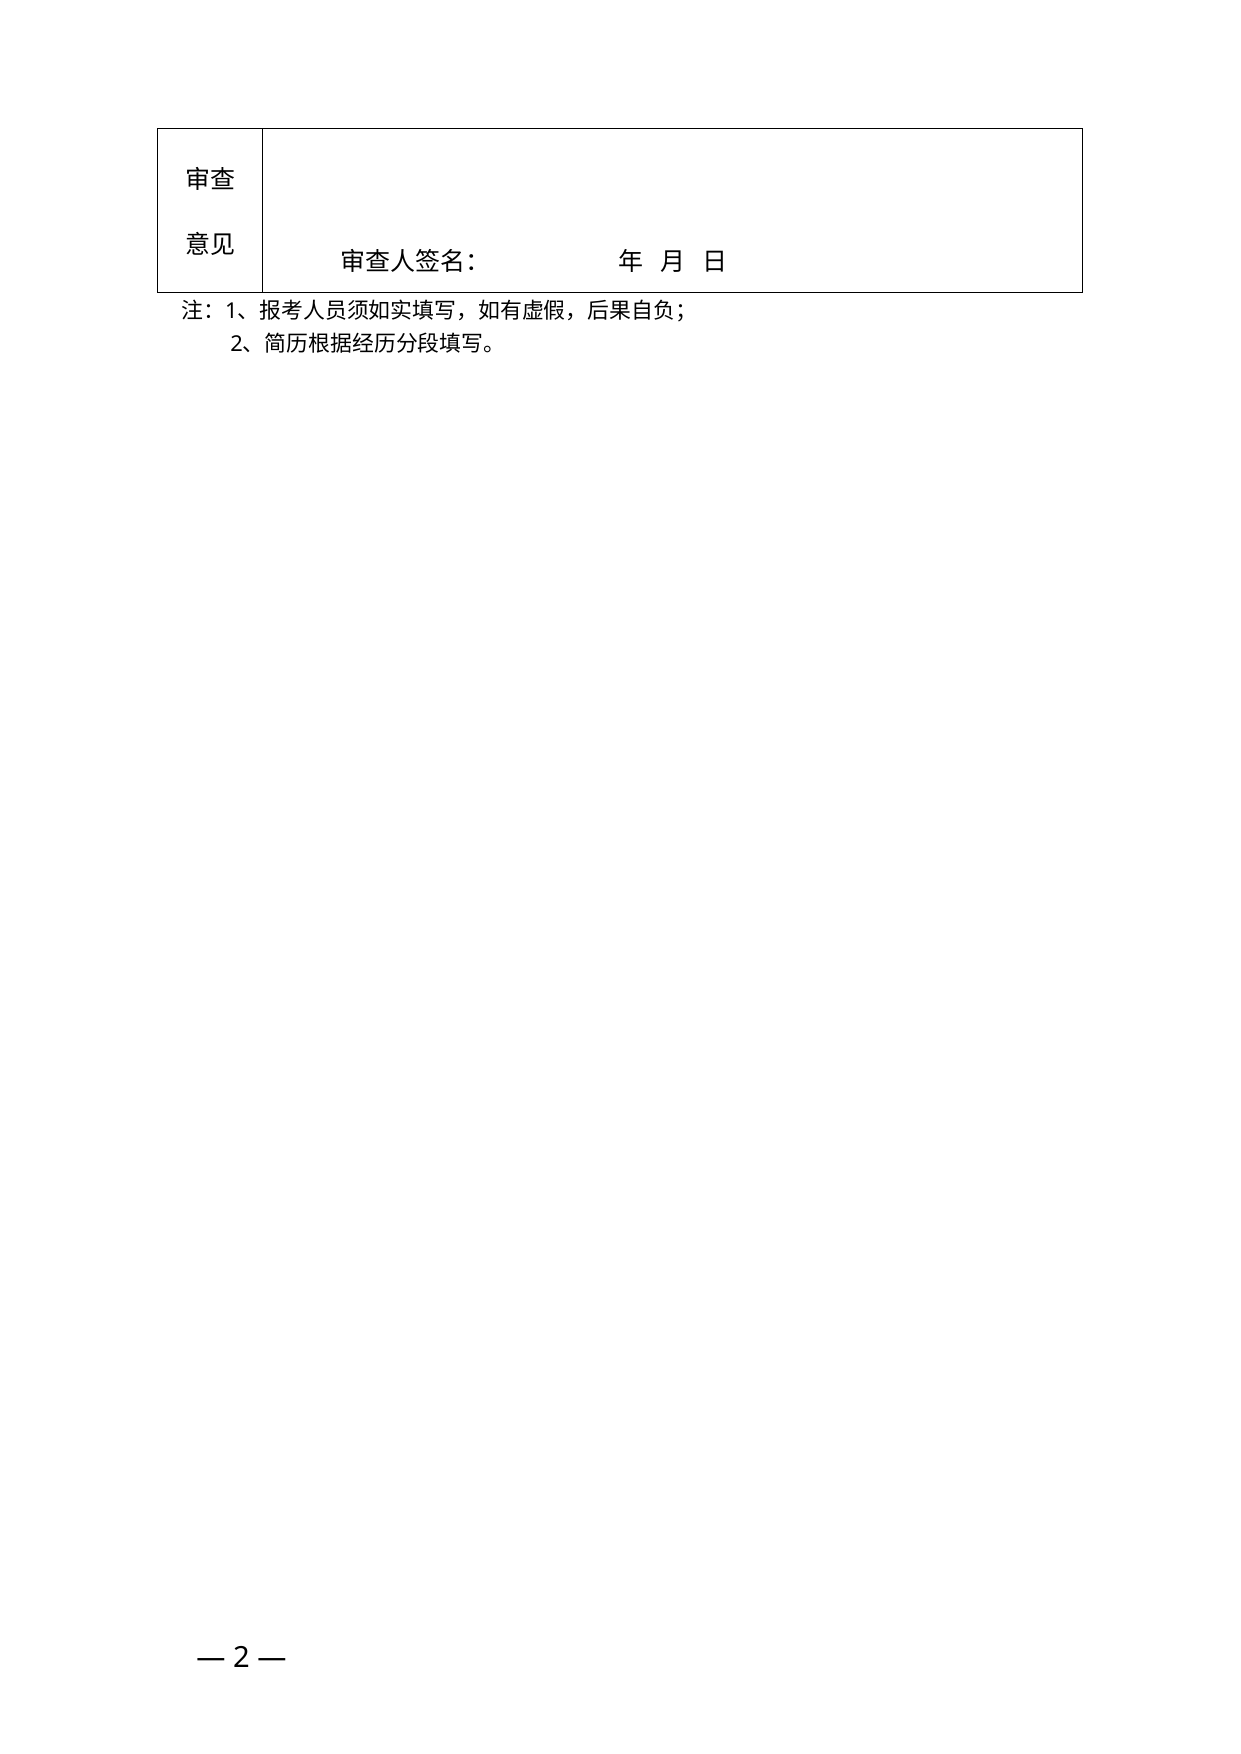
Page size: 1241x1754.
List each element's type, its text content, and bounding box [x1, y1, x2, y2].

text 2、简历根据经历分段填写。 [175, 325, 1065, 358]
text 注：1、报考人员须如实填写，如有虚假，后果自负； [175, 293, 1065, 325]
table_cell 审查 意见 [158, 129, 262, 292]
table_cell 审查人签名： 年 月 日 [263, 129, 1082, 292]
